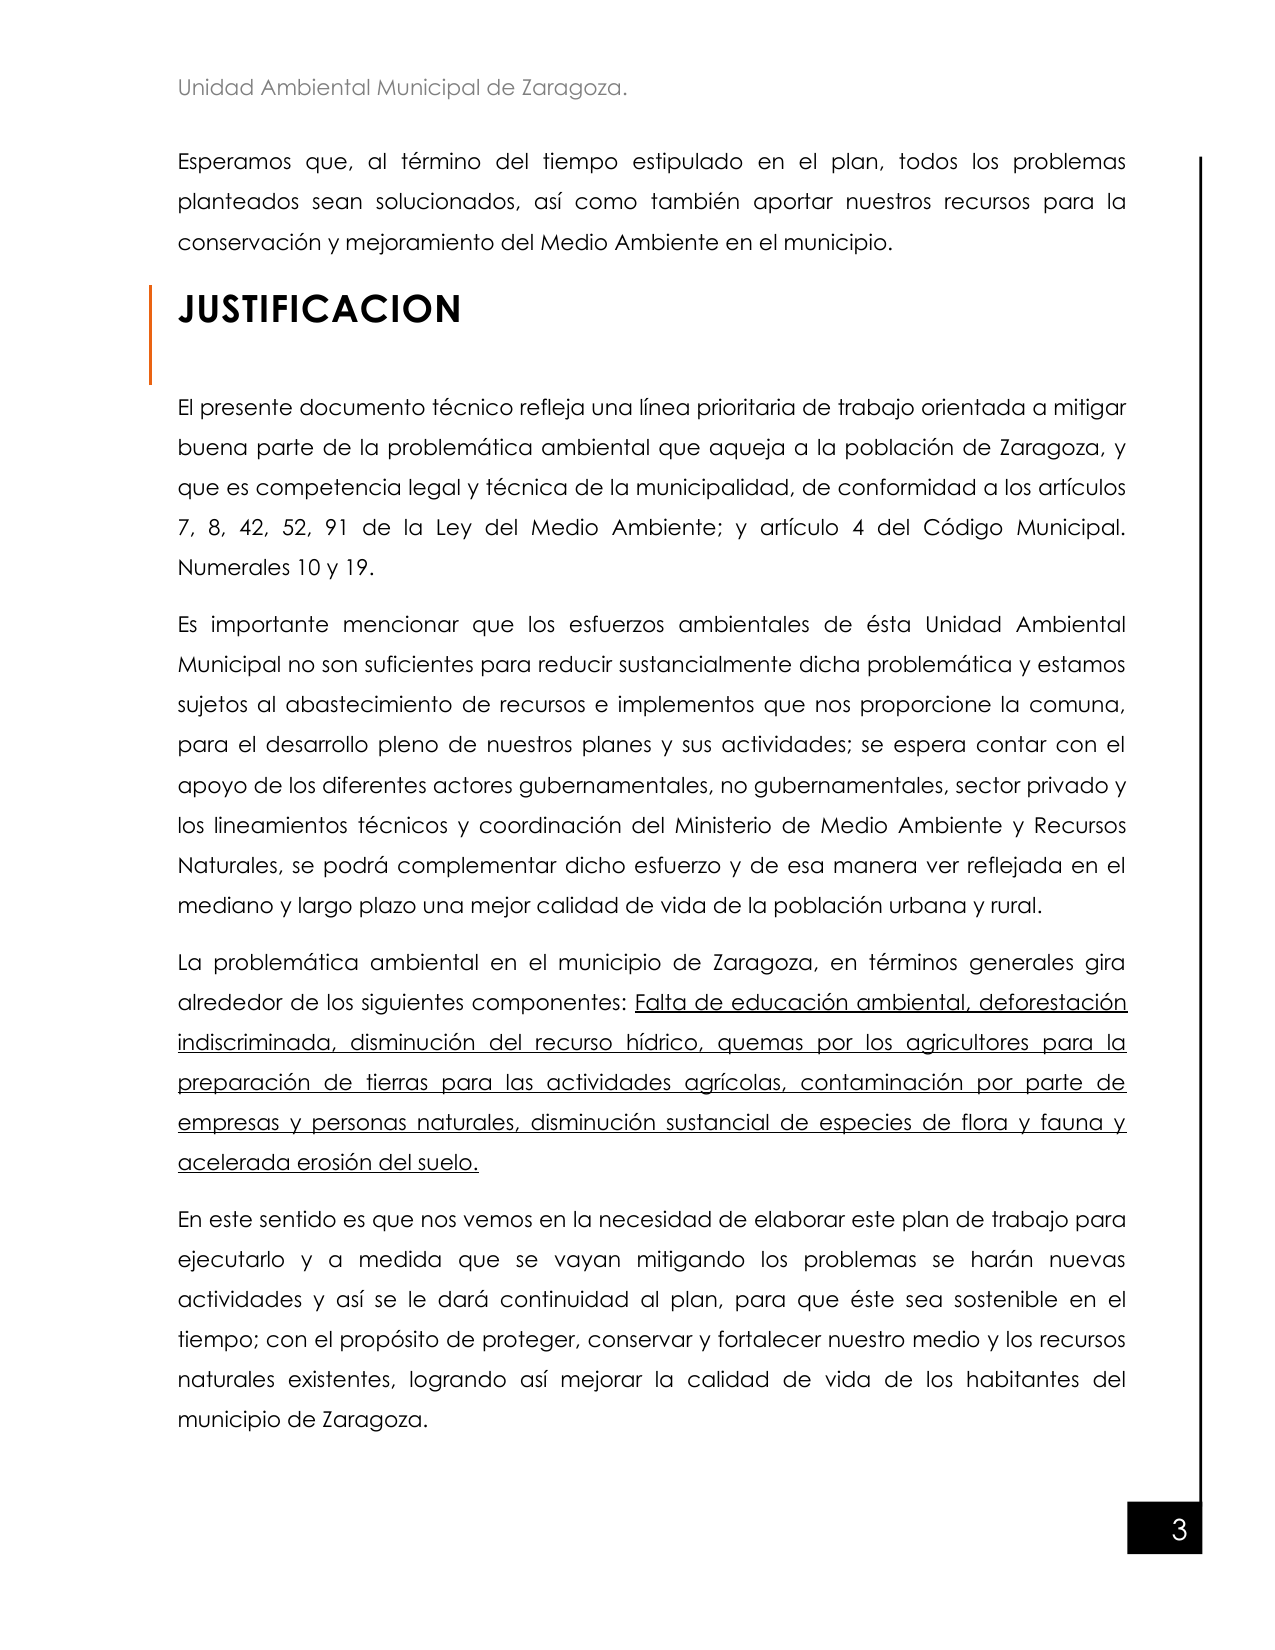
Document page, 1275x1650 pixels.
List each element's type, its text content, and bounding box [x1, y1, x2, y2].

text Es importante mencionar que los esfuerzos ambientales de ésta Unidad Ambiental Municipal no son suficientes para reducir sustancialmente dicha problemática y estamos sujetos al abastecimiento de recursos e implementos que nos proporcione la comuna, para el desarrollo pleno de nuestros planes y sus actividades; se espera contar con el apoyo de los diferentes actores gubernamentales, no gubernamentales, sector privado y los lineamientos técnicos y coordinación del Ministerio de Medio Ambiente y Recursos Naturales, se podrá complementar dicho esfuerzo y de esa manera ver reflejada en el mediano y largo plazo una mejor calidad de vida de la población urbana y rural. [177, 611, 1127, 918]
text En este sentido es que nos vemos en la necesidad de elaborar este plan de trabajo para ejecutarlo y a medida que se vayan mitigando los problemas se harán nuevas actividades y así se le dará continuidad al plan, para que éste sea sostenible en el tiempo; con el propósito de proteger, conservar y fortalecer nuestro medio y los recursos naturales existentes, logrando así mejorar la calidad de vida de los habitantes del municipio de Zaragoza. [177, 1205, 1127, 1433]
text La problemática ambiental en el municipio de Zaragoza, en términos generales gira alrededor de los siguientes componentes: Falta de educación ambiental, deforestación indiscriminada, disminución del recurso hídrico, quemas por los agricultores para la preparación de tierras para las actividades agrícolas, contaminación por parte de empresas y personas naturales, disminución sustancial de especies de flora y fauna y acelerada erosión del suelo. [177, 1053, 1127, 1092]
text Esperamos que, al término del tiempo estipulado en el plan, todos los problemas planteados sean solucionados, así como también aportar nuestros recursos para la conservación y mejoramiento del Medio Ambiente en el municipio. [177, 148, 1127, 255]
text El presente documento técnico refleja una línea prioritaria de trabajo orientada a mitigar buena parte de la problemática ambiental que aqueja a la población de Zaragoza, y que es competencia legal y técnica de la municipalidad, de conformidad a los artículos 7, 8, 42, 52, 91 de la Ley del Medio Ambiente; y artículo 4 del Código Municipal. Numerales 10 y 19. [177, 393, 1127, 581]
text La problemática ambiental en el municipio de Zaragoza, en términos generales gira alrededor de los siguientes componentes: Falta de educación ambiental, deforestación indiscriminada, disminución del recurso hídrico, quemas por los agricultores para la preparación de tierras para las actividades agrícolas, contaminación por parte de empresas y personas naturales, disminución sustancial de especies de flora y fauna y acelerada erosión del suelo. [177, 1133, 1127, 1175]
text La problemática ambiental en el municipio de Zaragoza, en términos generales gira alrededor de los siguientes componentes: Falta de educación ambiental, deforestación indiscriminada, disminución del recurso hídrico, quemas por los agricultores para la preparación de tierras para las actividades agrícolas, contaminación por parte de empresas y personas naturales, disminución sustancial de especies de flora y fauna y acelerada erosión del suelo. [177, 948, 1127, 1052]
text La problemática ambiental en el municipio de Zaragoza, en términos generales gira alrededor de los siguientes componentes: Falta de educación ambiental, deforestación indiscriminada, disminución del recurso hídrico, quemas por los agricultores para la preparación de tierras para las actividades agrícolas, contaminación por parte de empresas y personas naturales, disminución sustancial de especies de flora y fauna y acelerada erosión del suelo. [177, 1093, 1127, 1132]
subtitle justificacion [152, 285, 1127, 331]
